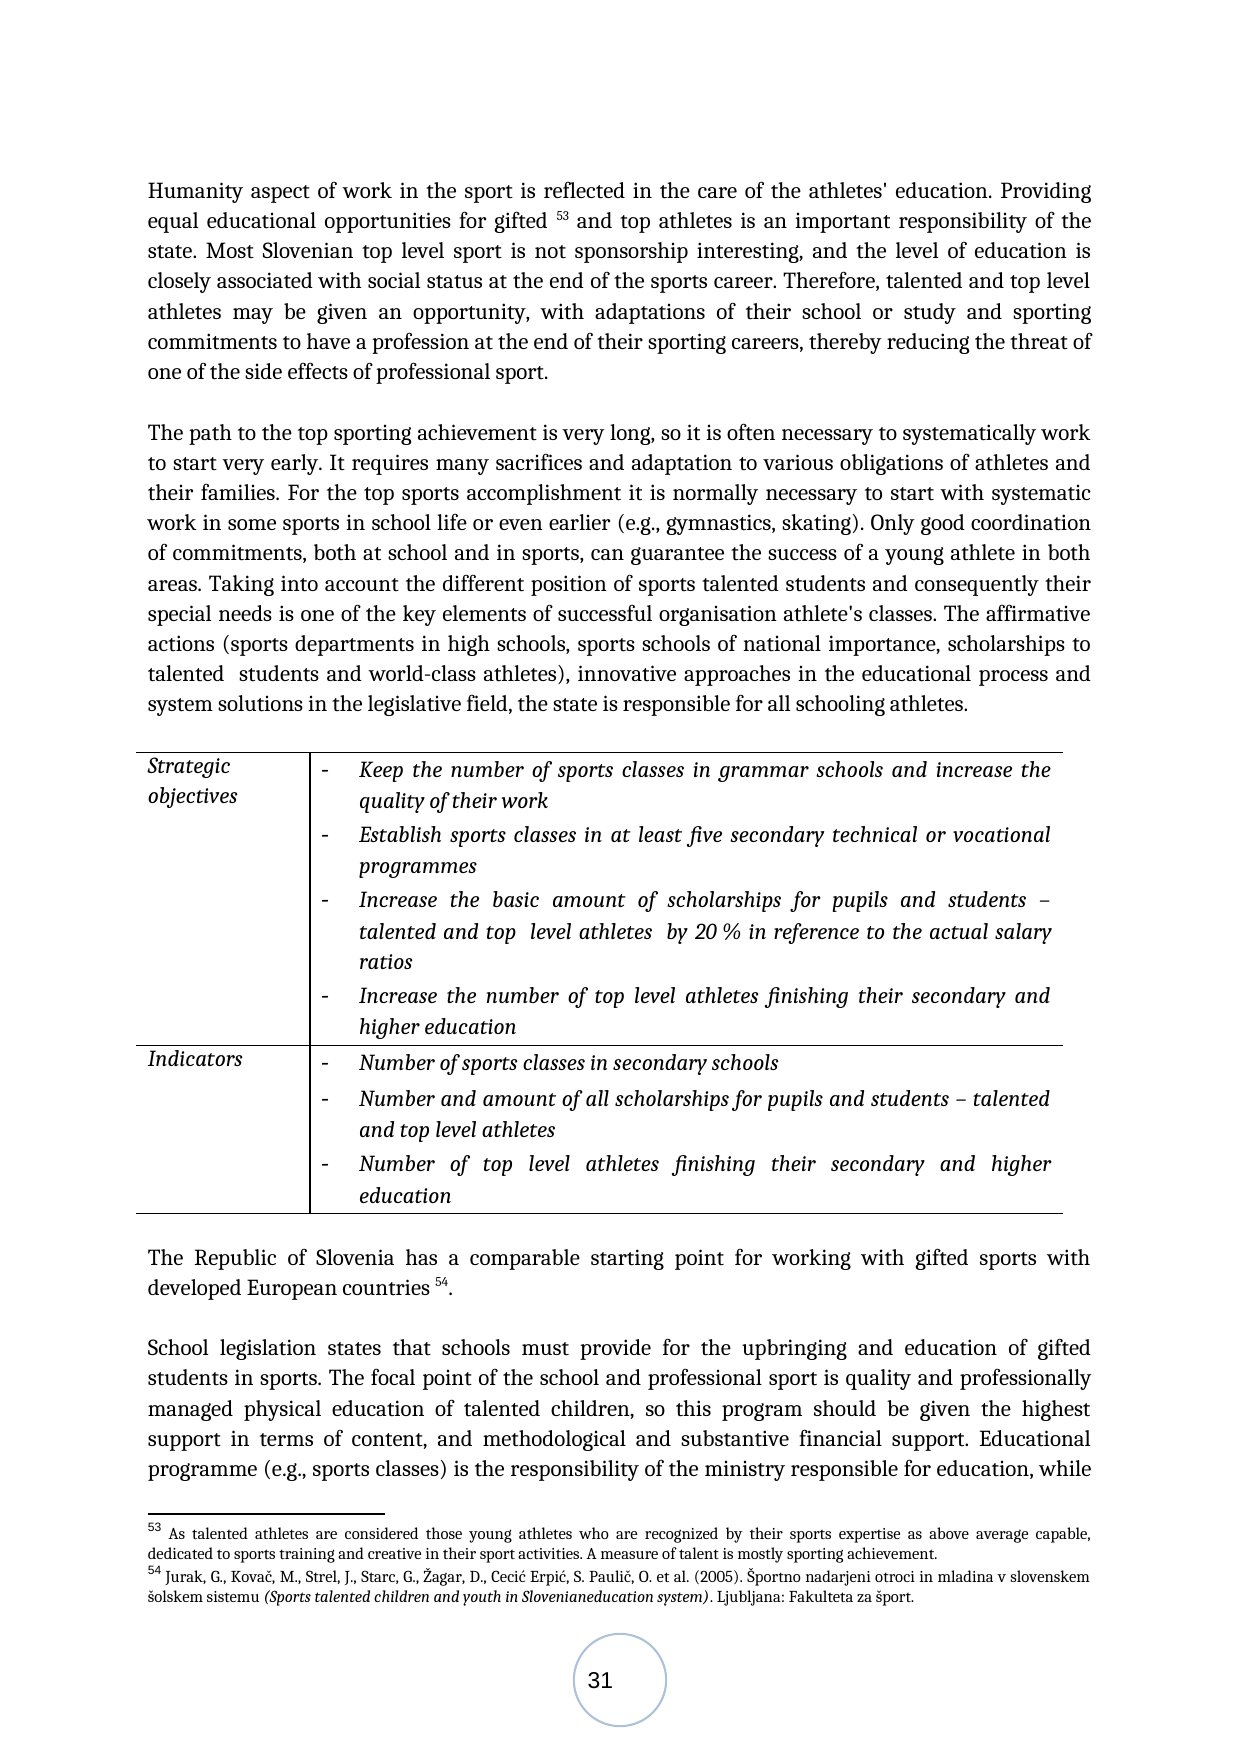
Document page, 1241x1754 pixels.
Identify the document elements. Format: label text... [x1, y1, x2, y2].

text The Republic of Slovenia has a comparable starting point for working with gifted sports with developed European countries . [148, 1244, 1093, 1301]
table_header Keep the number of sports classes in grammar schools and increase the quality of their work Establish sports classes in at least five secondary technical or vocational programmes Increase the basic amount of scholarships for pupils and students – talented and top level athletes by 20 % in reference to the actual salary ratios Increase the number of top level athletes finishing their secondary and higher education [311, 753, 1063, 1044]
table_cell Indicators [136, 1046, 309, 1213]
text The path to the top sporting achievement is very long, so it is often necessary to systematically work to start very early. It requires many sacrifices and adaptation to various obligations of athletes and their families. For the top sports accomplishment it is normally necessary to start with systematic work in some sports in school life or even earlier (e.g., gymnastics, skating). Only good coordination of commitments, both at school and in sports, can guarantee the success of a young athlete in both areas. Taking into account the different position of sports talented students and consequently their special needs is one of the key elements of successful organisation athlete's classes. The affirmative actions (sports departments in high schools, sports schools of national importance, scholarships to talented students and world-class athletes), innovative approaches in the educational process and system solutions in the legislative field, the state is responsible for all schooling athletes. [148, 419, 1093, 718]
text Humanity aspect of work in the sport is reflected in the care of the athletes' education. Providing equal educational opportunities for gifted and top athletes is an important responsibility of the state. Most Slovenian top level sport is not sponsorship interesting, and the level of education is closely associated with social status at the end of the sports career. Therefore, talented and top level athletes may be given an opportunity, with adaptations of their school or study and sporting commitments to have a profession at the end of their sporting careers, thereby reducing the threat of one of the side effects of professional sport. [148, 178, 1093, 385]
table_header Strategic objectives [136, 753, 309, 1044]
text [148, 1335, 1093, 1482]
table_cell Number of sports classes in secondary schools Number and amount of all scholarships for pupils and students – talented and top level athletes Number of top level athletes finishing their secondary and higher education [311, 1046, 1063, 1213]
